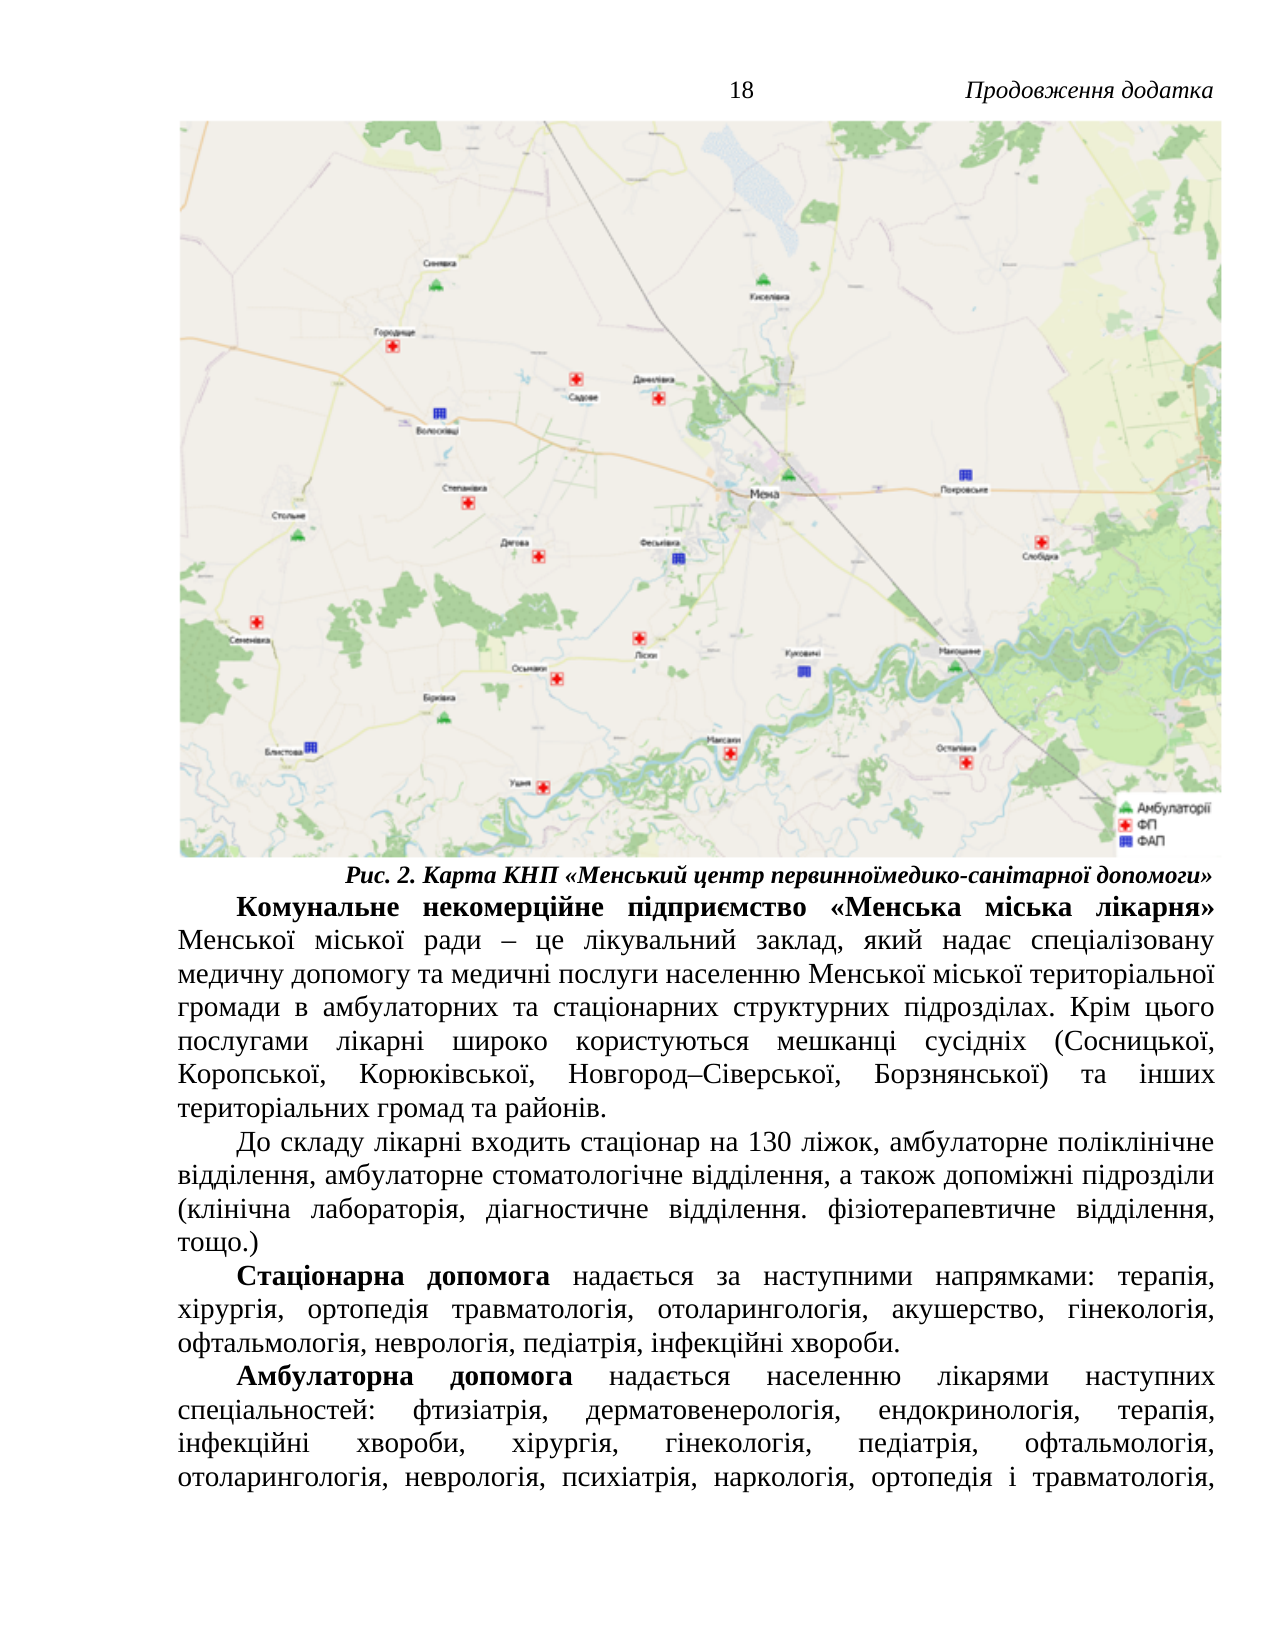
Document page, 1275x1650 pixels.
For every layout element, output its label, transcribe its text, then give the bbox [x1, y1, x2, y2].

text До складу лікарні входить стаціонар на 130 ліжок, амбулаторне поліклінічне відділення, амбулаторне стоматологічне відділення, а також допоміжні підрозділи (клінічна лабораторія, діагностичне відділення. фізіотерапевтичне відділення, тощо.) [177, 1124, 1216, 1258]
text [177, 1358, 1216, 1493]
text Стаціонарна допомога надається за наступними напрямками: терапія, хірургія, ортопедія травматологія, отоларингологія, акушерство, гінекологія, офтальмологія, неврологія, педіатрія, інфекційні хвороби. [177, 1258, 1216, 1358]
picture [177, 118, 1224, 861]
text Комунальне некомерційне підприємство «Менська міська лікарня» Менської міської ради – це лікувальний заклад, який надає спеціалізовану медичну допомогу та медичні послуги населенню Менської міської територіальної громади в амбулаторних та стаціонарних структурних підрозділах. Крім цього послугами лікарні широко користуються мешканці сусідніх (Сосницької, Коропської, Корюківської, Новгород–Сіверської, Борзнянської) та інших територіальних громад та районів. [177, 889, 1216, 1124]
text Рис. 2. Карта КНП «Менський центр первинноїмедико-санітарної допомоги» [177, 861, 1216, 889]
